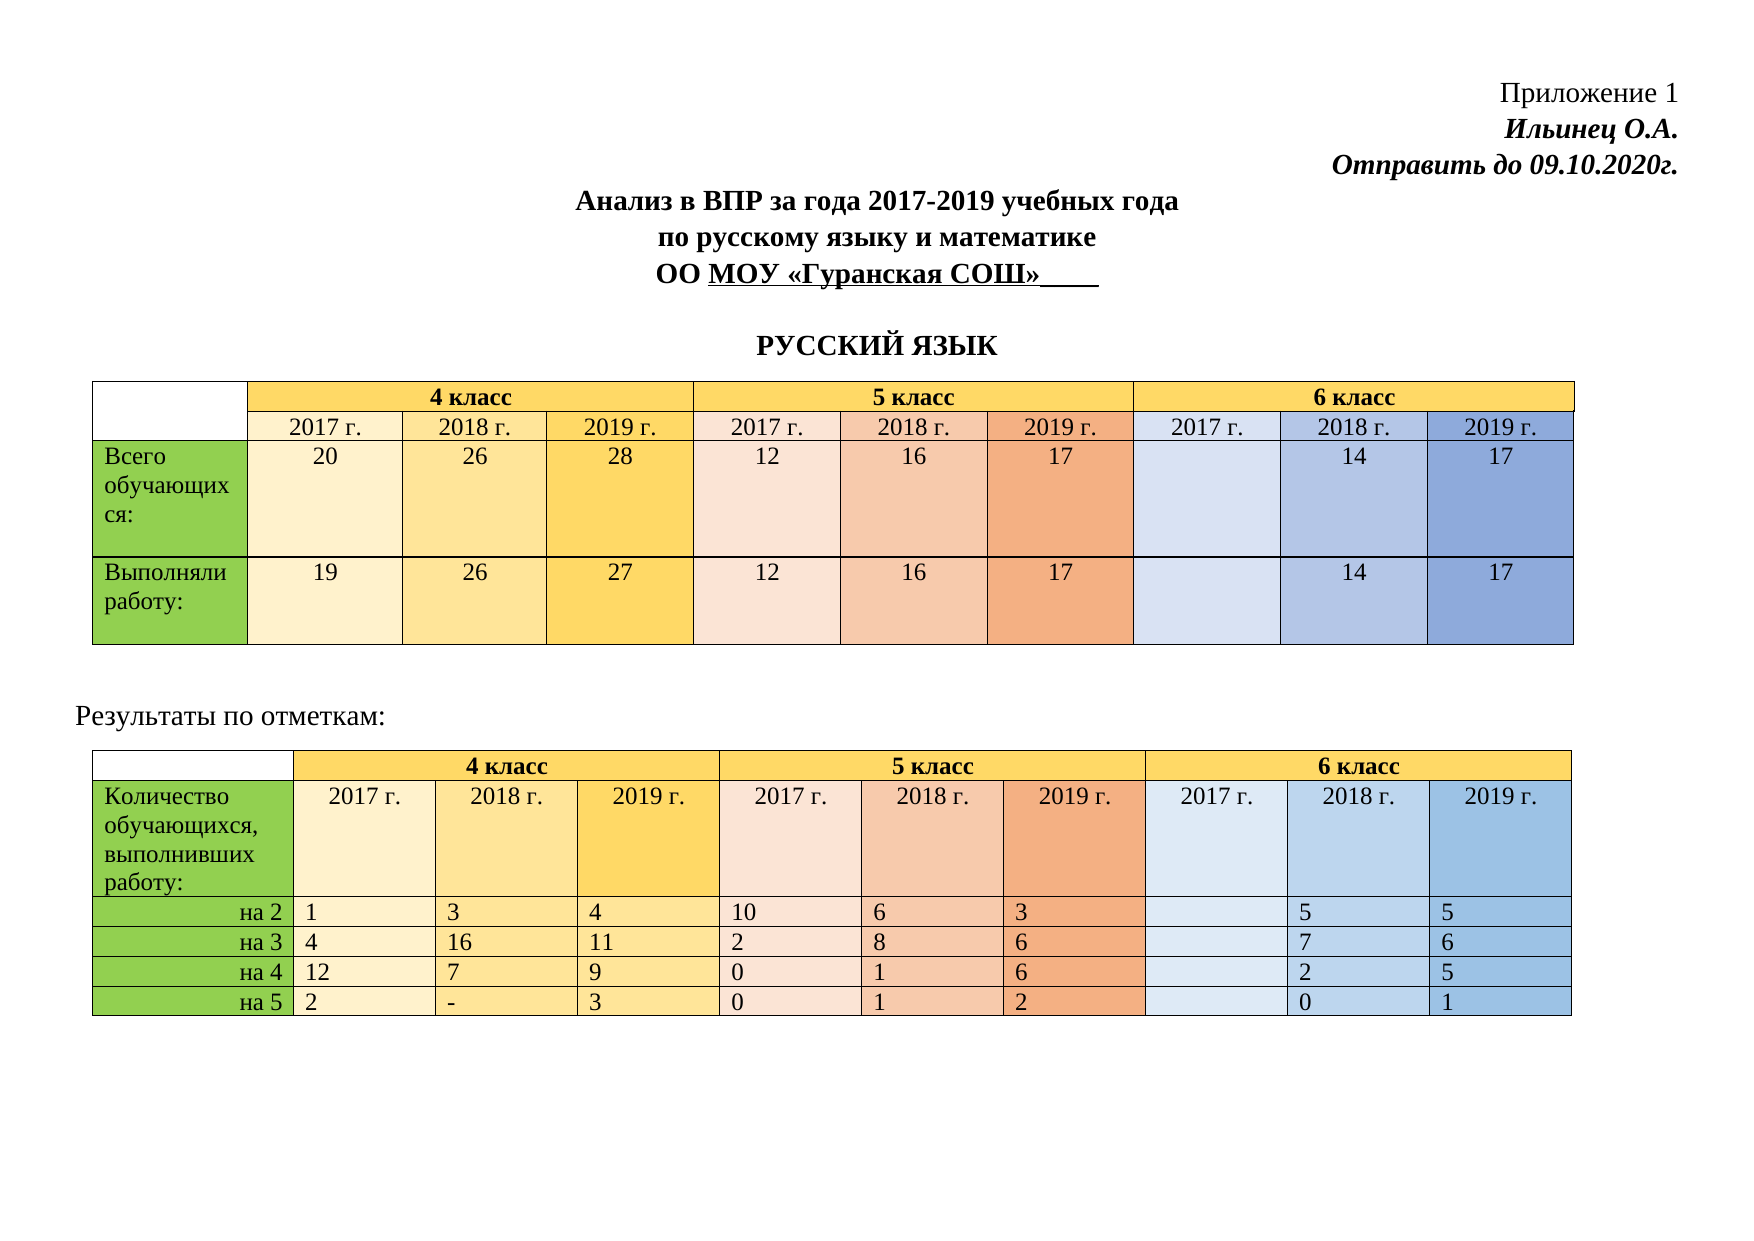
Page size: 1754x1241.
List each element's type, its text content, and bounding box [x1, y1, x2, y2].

table_cell 2019 г. [547, 412, 693, 440]
table_cell 7 [1288, 927, 1429, 956]
text Приложение 1 [75, 75, 1679, 108]
table_header [93, 382, 247, 440]
table_cell 0 [720, 957, 861, 986]
table_cell 1 [294, 897, 435, 926]
table_cell 19 [248, 558, 402, 644]
table_cell 4 [578, 897, 719, 926]
table_cell 0 [720, 987, 861, 1015]
text Ильинец О.А. [75, 111, 1679, 145]
table_cell 2019 г. [1428, 412, 1573, 440]
table_cell 12 [694, 558, 840, 644]
table_cell 3 [578, 987, 719, 1015]
table_cell [1134, 441, 1280, 556]
text Результаты по отметкам: [75, 698, 1679, 731]
table_cell 12 [694, 441, 840, 556]
table_cell 2018 г. [403, 412, 546, 440]
text Отправить до 09.10.2020г. [75, 147, 1679, 181]
table_cell 16 [841, 441, 987, 556]
table_cell 16 [436, 927, 577, 956]
table_cell 2 [1004, 987, 1145, 1015]
table_header 4 класс [294, 751, 719, 780]
table_cell Количество обучающихся, выполнивших работу: [93, 781, 293, 896]
table_cell 28 [547, 441, 693, 556]
table_cell - [436, 987, 577, 1015]
table_cell 4 [294, 927, 435, 956]
table_cell 2019 г. [1430, 781, 1571, 896]
table_cell 2018 г. [841, 412, 987, 440]
table_cell 27 [547, 558, 693, 644]
table_cell 2019 г. [578, 781, 719, 896]
table_cell на 2 [93, 897, 293, 926]
table_cell Всего обучающихся: [93, 441, 247, 556]
text по русскому языку и математике [75, 219, 1679, 253]
table_cell 2018 г. [862, 781, 1003, 896]
table_cell 10 [720, 897, 861, 926]
table_cell 14 [1281, 441, 1427, 556]
table_cell 5 [1430, 957, 1571, 986]
table_cell на 5 [93, 987, 293, 1015]
table_cell 1 [862, 987, 1003, 1015]
table_cell 2 [294, 987, 435, 1015]
table_cell 2018 г. [436, 781, 577, 896]
table_cell 2 [720, 927, 861, 956]
table_cell 6 [1004, 927, 1145, 956]
table_cell 2017 г. [1134, 412, 1280, 440]
table_cell [1146, 927, 1287, 956]
table_cell 14 [1281, 558, 1427, 644]
table_cell 3 [1004, 897, 1145, 926]
table_cell 16 [841, 558, 987, 644]
text ОО МОУ «Гуранская СОШ»____ [75, 256, 1679, 289]
table_cell 6 [1004, 957, 1145, 986]
table_cell на 3 [93, 927, 293, 956]
table_cell 5 [1288, 897, 1429, 926]
table_header 6 класс [1146, 751, 1571, 780]
table_cell 2019 г. [1004, 781, 1145, 896]
table_cell 0 [1288, 987, 1429, 1015]
table_cell 2 [1288, 957, 1429, 986]
text РУССКИЙ ЯЗЫК [75, 328, 1679, 362]
table_header [93, 751, 293, 780]
text Анализ в ВПР за года 2017-2019 учебных года [75, 183, 1679, 217]
table_cell 17 [988, 558, 1133, 644]
table_cell 8 [862, 927, 1003, 956]
table_cell Выполняли работу: [93, 558, 247, 644]
table_cell 2017 г. [248, 412, 402, 440]
table_cell 12 [294, 957, 435, 986]
table_cell 26 [403, 441, 546, 556]
table_cell 1 [1430, 987, 1571, 1015]
table_cell 7 [436, 957, 577, 986]
table_cell 26 [403, 558, 546, 644]
table_cell 2018 г. [1288, 781, 1429, 896]
table_cell 20 [248, 441, 402, 556]
table_cell [1146, 897, 1287, 926]
table_cell 2017 г. [294, 781, 435, 896]
table_cell на 4 [93, 957, 293, 986]
table_cell 3 [436, 897, 577, 926]
table_cell 5 [1430, 897, 1571, 926]
table_cell 17 [1428, 558, 1573, 644]
table_cell [1134, 558, 1280, 644]
table_cell 17 [988, 441, 1133, 556]
table_cell [1146, 987, 1287, 1015]
table_cell 1 [862, 957, 1003, 986]
table_cell 2018 г. [1281, 412, 1427, 440]
table_cell 2017 г. [1146, 781, 1287, 896]
table_cell 17 [1428, 441, 1573, 556]
table_cell [1146, 957, 1287, 986]
table_cell 11 [578, 927, 719, 956]
table_cell 2017 г. [720, 781, 861, 896]
table_cell 6 [862, 897, 1003, 926]
table_header 5 класс [694, 382, 1133, 411]
table_header 5 класс [720, 751, 1145, 780]
table_cell 6 [1430, 927, 1571, 956]
table_cell 2017 г. [694, 412, 840, 440]
table_cell 9 [578, 957, 719, 986]
table_header 4 класс [248, 382, 693, 411]
table_header 6 класс [1134, 382, 1574, 411]
table_cell 2019 г. [988, 412, 1133, 440]
